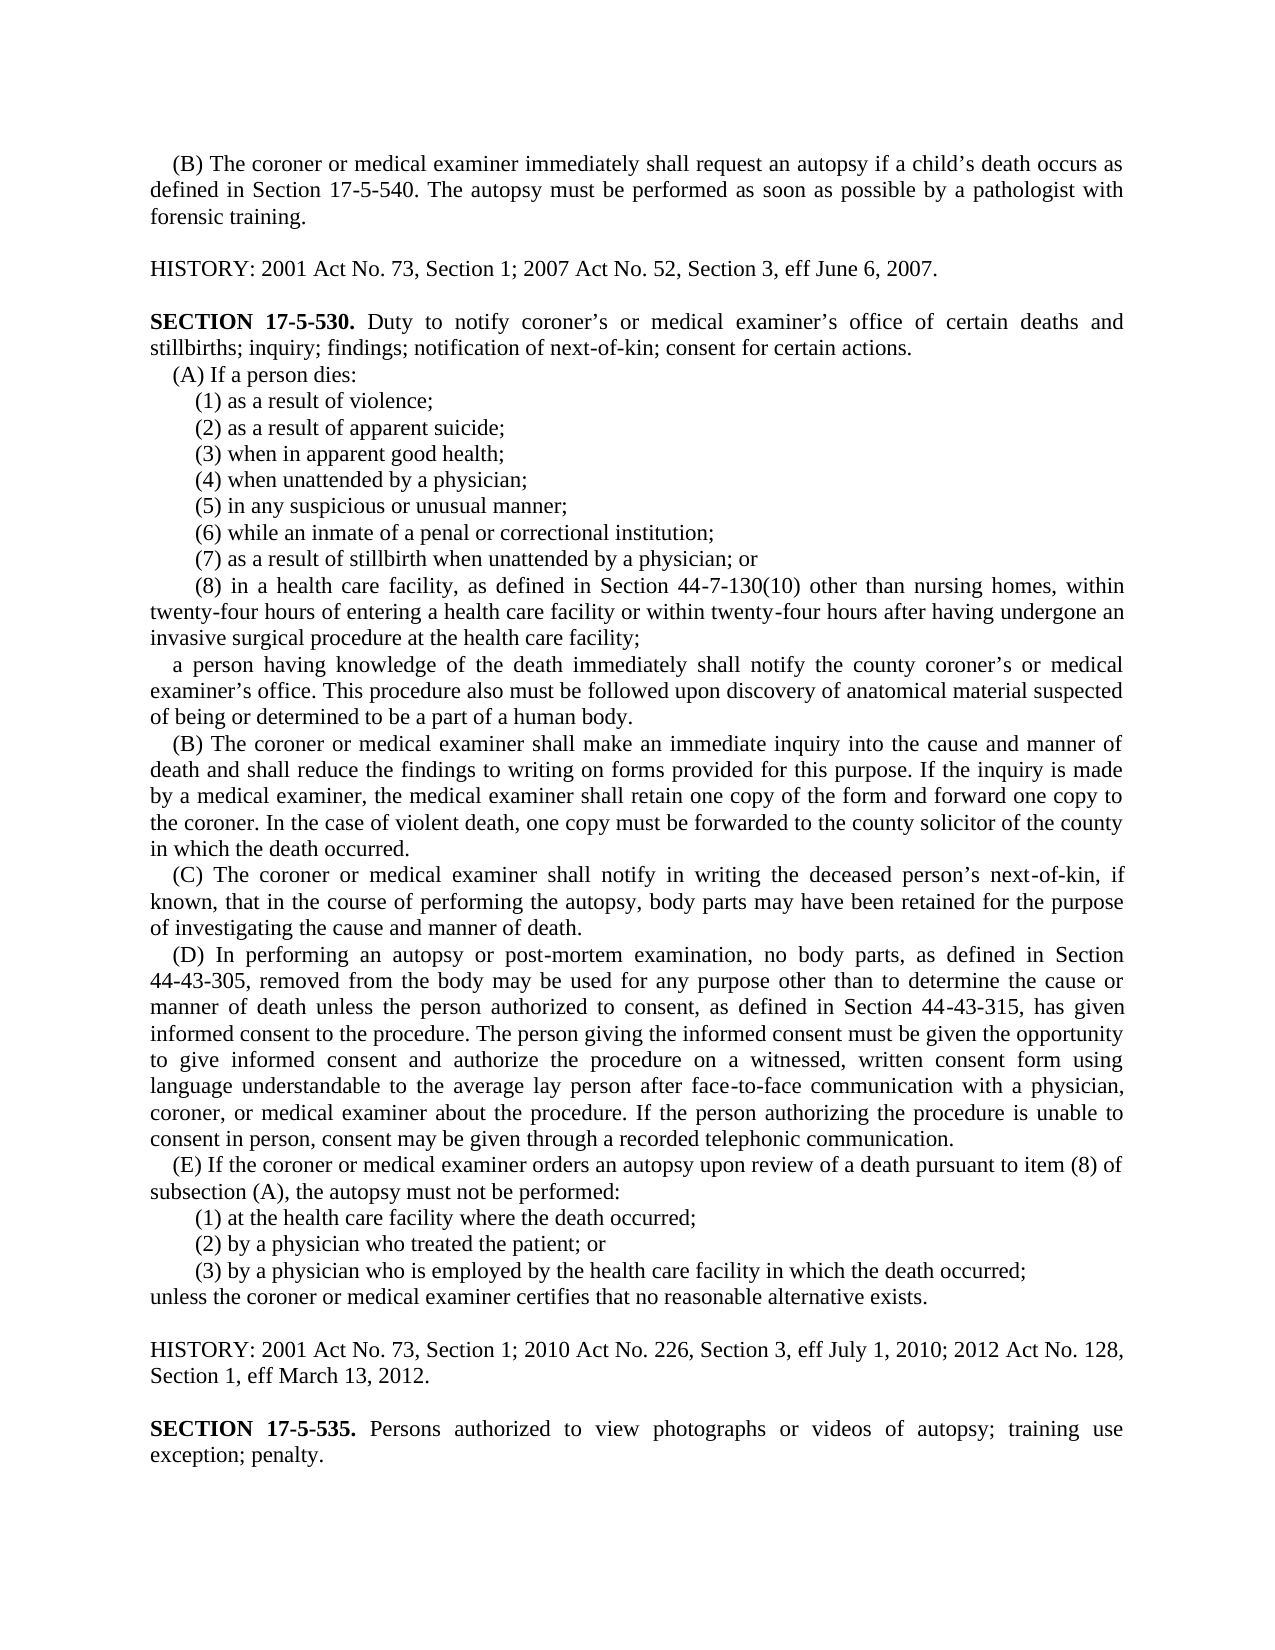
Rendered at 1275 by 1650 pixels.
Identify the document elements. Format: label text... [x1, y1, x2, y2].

text (4) when unattended by a physician; [150, 466, 1125, 493]
text (2) as a result of apparent suicide; [150, 413, 1125, 440]
text SECTION 17-5-530. Duty to notify coroner’s or medical examiner’s office of certain deaths and stillbirths; inquiry; findings; notification of next-of-kin; consent for certain actions. [150, 308, 1125, 361]
text (2) by a physician who treated the patient; or [150, 1231, 1125, 1257]
text (C) The coroner or medical examiner shall notify in writing the deceased person’s next-of-kin, if known, that in the course of performing the autopsy, body parts may have been retained for the purpose of investigating the cause and manner of death. [150, 862, 1125, 941]
text (7) as a result of stillbirth when unattended by a physician; or [150, 545, 1125, 572]
text (A) If a person dies: [150, 361, 1125, 387]
text (D) In performing an autopsy or post-mortem examination, no body parts, as defined in Section 44-43-305, removed from the body may be used for any purpose other than to determine the cause or manner of death unless the person authorized to consent, as defined in Section 44-43-315, has given informed consent to the procedure. The person giving the informed consent must be given the opportunity to give informed consent and authorize the procedure on a witnessed, written consent form using language understandable to the average lay person after face-to-face communication with a physician, coroner, or medical examiner about the procedure. If the person authorizing the procedure is unable to consent in person, consent may be given through a recorded telephonic communication. [150, 941, 1125, 1151]
text HISTORY: 2001 Act No. 73, Section 1; 2007 Act No. 52, Section 3, eff June 6, 2007. [150, 255, 1125, 282]
text (3) when in apparent good health; [150, 440, 1125, 466]
text (B) The coroner or medical examiner shall make an immediate inquiry into the cause and manner of death and shall reduce the findings to writing on forms provided for this purpose. If the inquiry is made by a medical examiner, the medical examiner shall retain one copy of the form and forward one copy to the coroner. In the case of violent death, one copy must be forwarded to the county solicitor of the county in which the death occurred. [150, 730, 1125, 862]
text (E) If the coroner or medical examiner orders an autopsy upon review of a death pursuant to item (8) of subsection (A), the autopsy must not be performed: [150, 1151, 1125, 1204]
text (B) The coroner or medical examiner immediately shall request an autopsy if a child’s death occurs as defined in Section 17-5-540. The autopsy must be performed as soon as possible by a pathologist with forensic training. [150, 150, 1125, 229]
text SECTION 17-5-535. Persons authorized to view photographs or videos of autopsy; training use exception; penalty. [150, 1415, 1125, 1468]
text (5) in any suspicious or unusual manner; [150, 493, 1125, 519]
text (3) by a physician who is employed by the health care facility in which the death occurred; [150, 1257, 1125, 1283]
text (1) as a result of violence; [150, 387, 1125, 413]
text unless the coroner or medical examiner certifies that no reasonable alternative exists. [150, 1283, 1125, 1309]
text a person having knowledge of the death immediately shall notify the county coroner’s or medical examiner’s office. This procedure also must be followed upon discovery of anatomical material suspected of being or determined to be a part of a human body. [150, 651, 1125, 730]
text (6) while an inmate of a penal or correctional institution; [150, 519, 1125, 545]
text HISTORY: 2001 Act No. 73, Section 1; 2010 Act No. 226, Section 3, eff July 1, 2010; 2012 Act No. 128, Section 1, eff March 13, 2012. [150, 1336, 1125, 1389]
text (8) in a health care facility, as defined in Section 44-7-130(10) other than nursing homes, within twenty-four hours of entering a health care facility or within twenty-four hours after having undergone an invasive surgical procedure at the health care facility; [150, 572, 1125, 651]
text (1) at the health care facility where the death occurred; [150, 1204, 1125, 1231]
